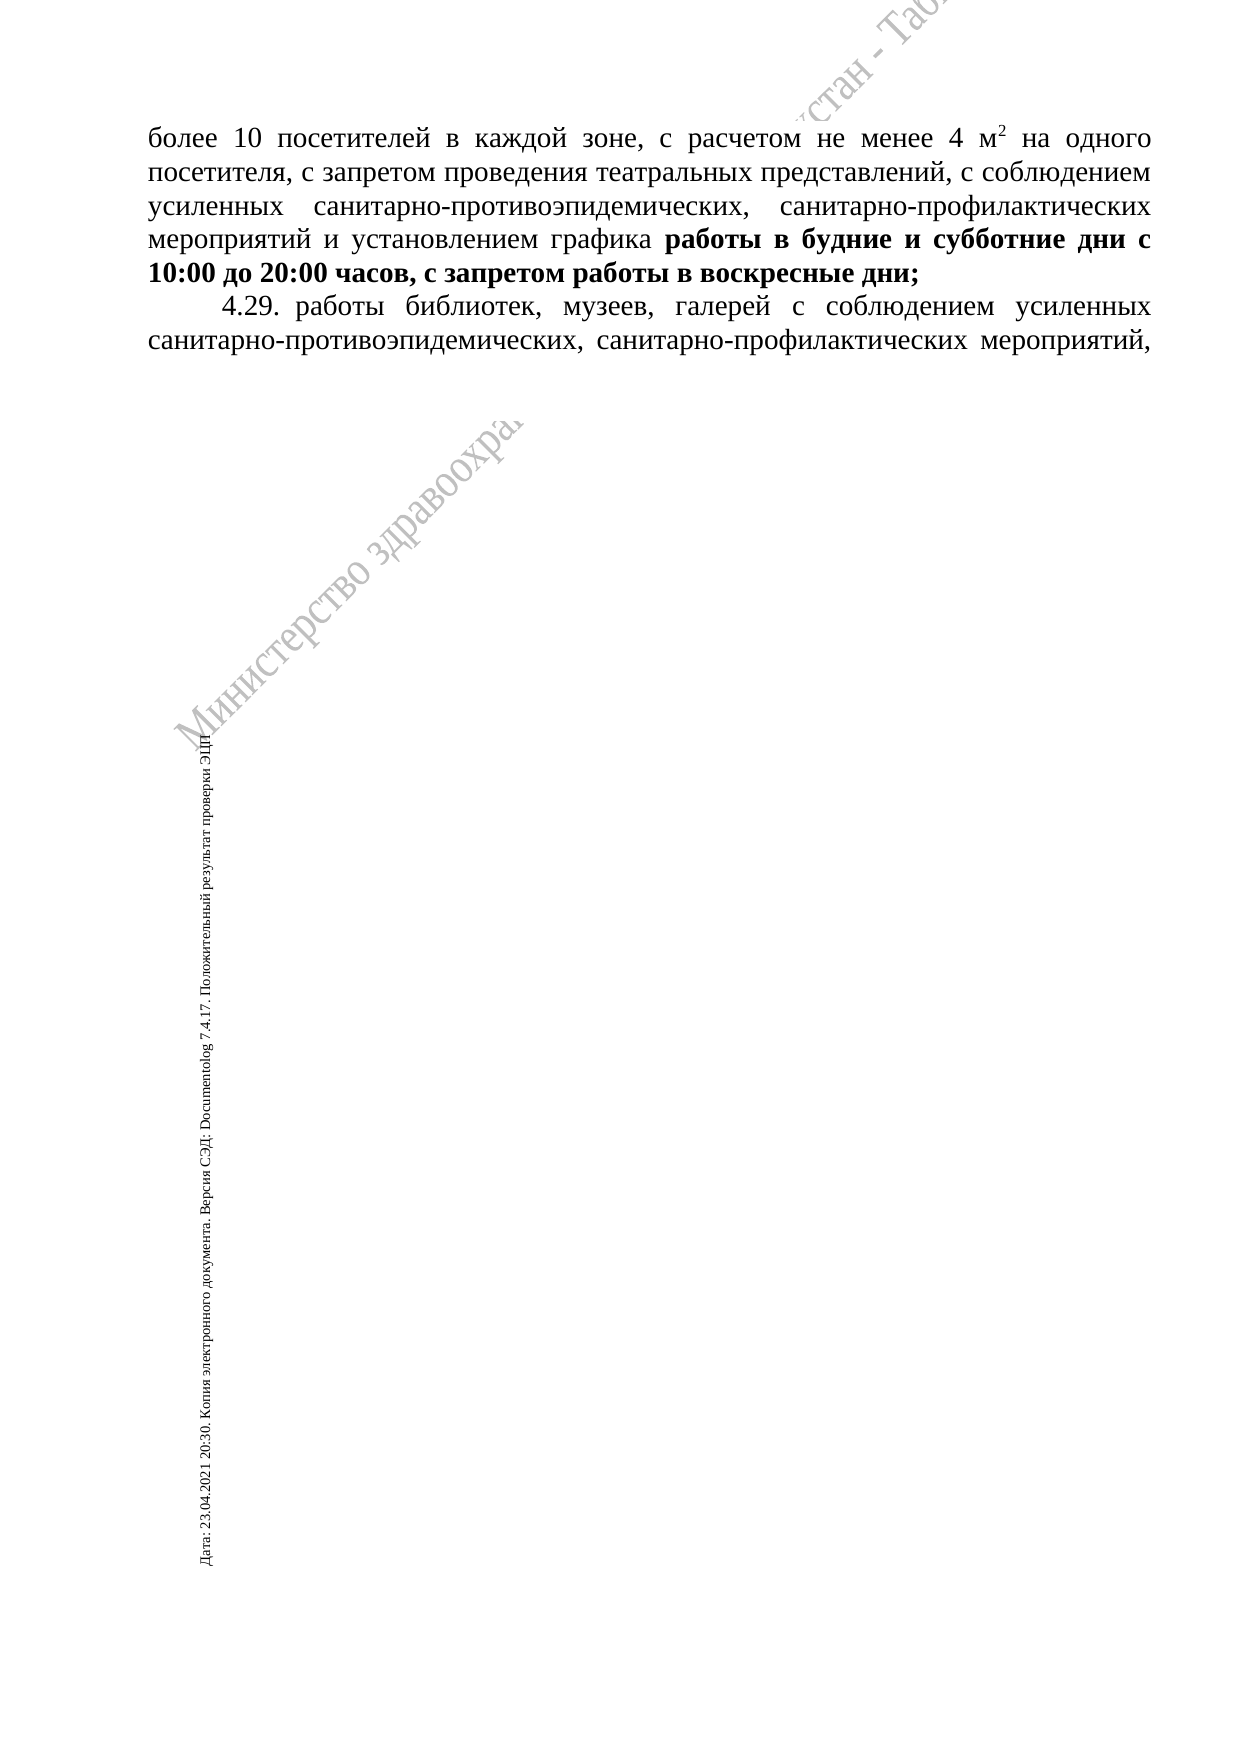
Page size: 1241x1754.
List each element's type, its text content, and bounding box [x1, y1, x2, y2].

list работы библиотек, музеев, галерей с соблюдением усиленных санитарно-противоэпидемических, санитарно-профилактических мероприятий, с запретом организаций групповых экскурсий и установлением штатного режима работы; [148, 288, 1152, 420]
list организацию работы театров аниматрониксов, океанариума строго в режиме работы по типу галерей/музеев, с одномоментным посещением не более 10 посетителей в каждой зоне, с расчетом не менее 4 м2 на одного посетителя, с запретом проведения театральных представлений, с соблюдением усиленных санитарно-противоэпидемических, санитарно-профилактических мероприятий и установлением графика работы в будние и субботние дни с 10:00 до 20:00 часов, с запретом работы в воскресные дни; [148, 121, 1152, 288]
